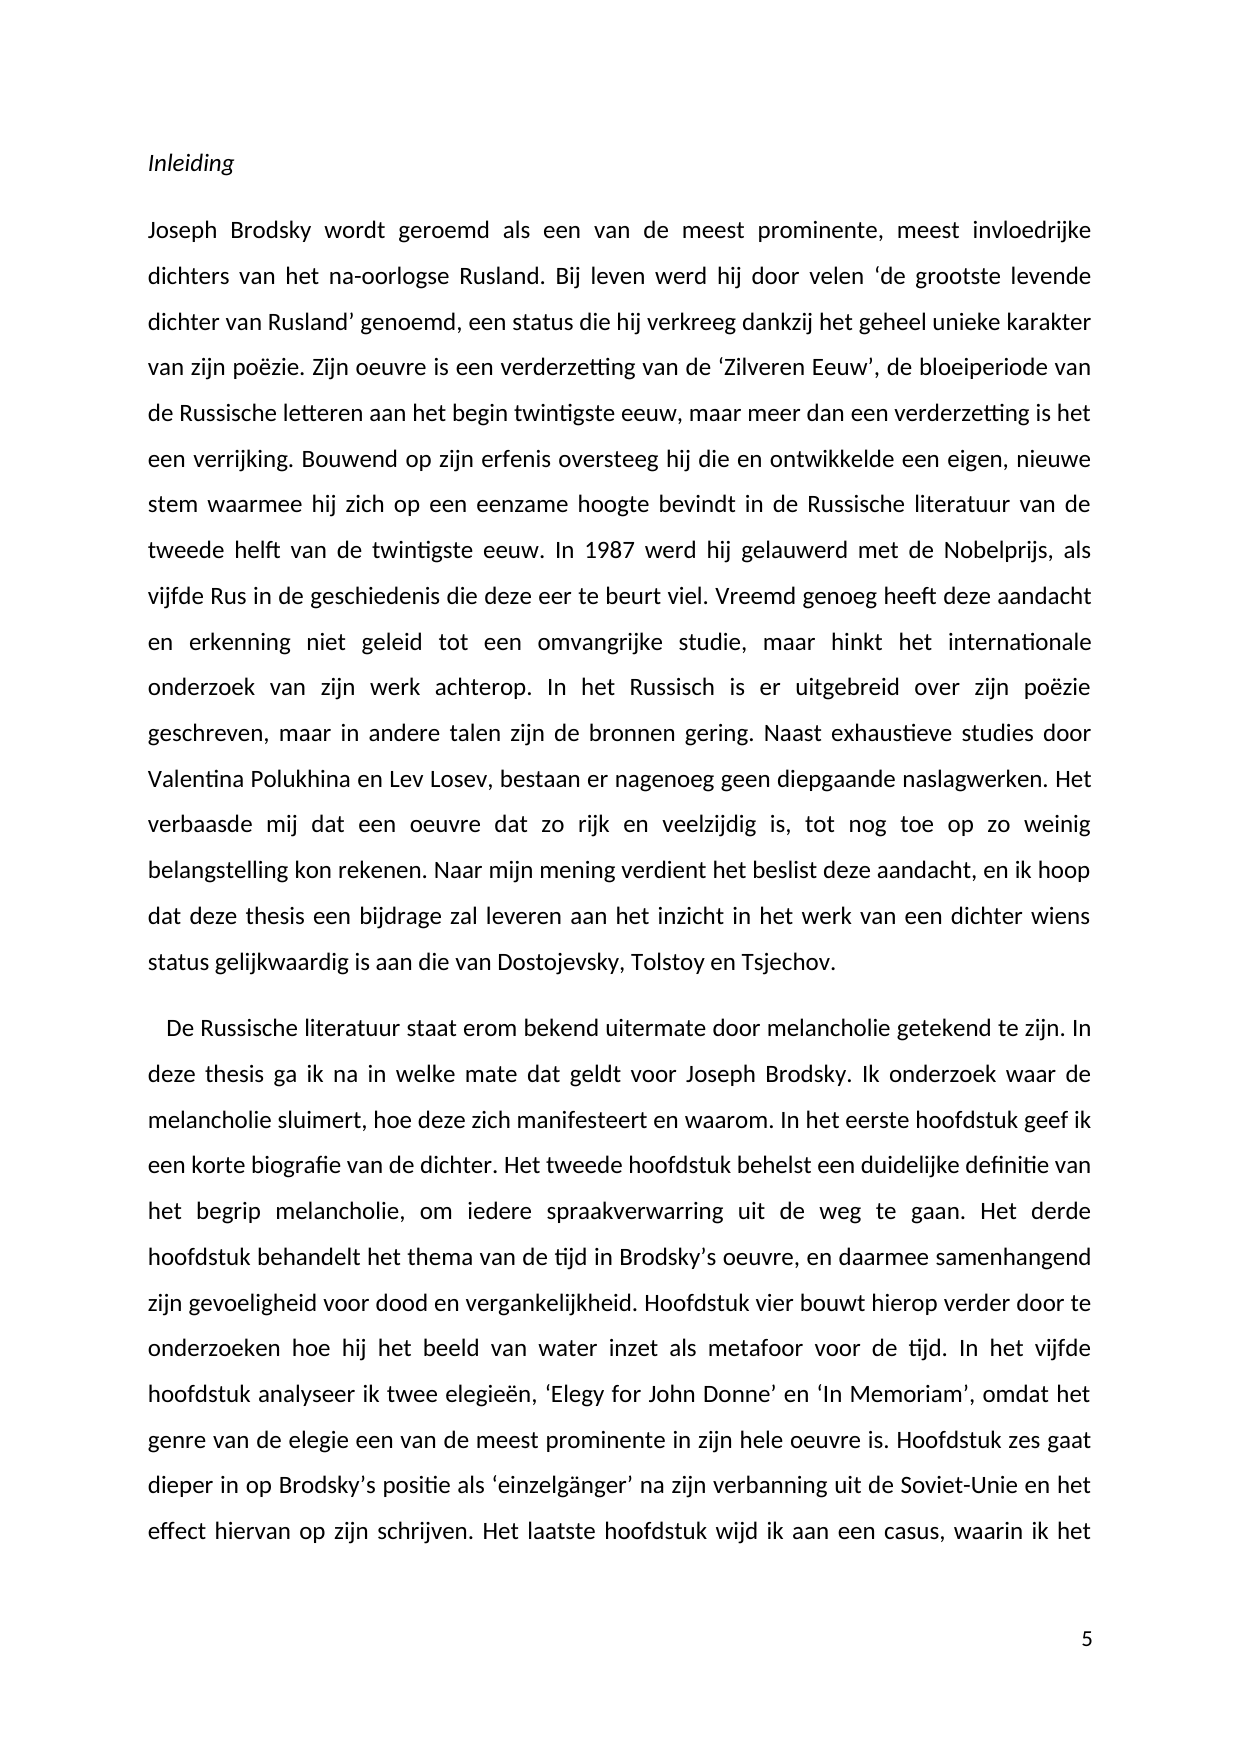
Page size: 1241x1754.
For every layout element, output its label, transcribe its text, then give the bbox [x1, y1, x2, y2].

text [148, 1012, 1093, 1546]
text Joseph Brodsky wordt geroemd als een van de meest prominente, meest invloedrijke dichters van het na-oorlogse Rusland. Bij leven werd hij door velen ‘de grootste levende dichter van Rusland’ genoemd, een status die hij verkreeg dankzij het geheel unieke karakter van zijn poëzie. Zijn oeuvre is een verderzetting van de ‘Zilveren Eeuw’, de bloeiperiode van de Russische letteren aan het begin twintigste eeuw, maar meer dan een verderzetting is het een verrijking. Bouwend op zijn erfenis oversteeg hij die en ontwikkelde een eigen, nieuwe stem waarmee hij zich op een eenzame hoogte bevindt in de Russische literatuur van de tweede helft van de twintigste eeuw. In 1987 werd hij gelauwerd met de Nobelprijs, als vijfde Rus in de geschiedenis die deze eer te beurt viel. Vreemd genoeg heeft deze aandacht en erkenning niet geleid tot een omvangrijke studie, maar hinkt het internationale onderzoek van zijn werk achterop. In het Russisch is er uitgebreid over zijn poëzie geschreven, maar in andere talen zijn de bronnen gering. Naast exhaustieve studies door Valentina Polukhina en Lev Losev, bestaan er nagenoeg geen diepgaande naslagwerken. Het verbaasde mij dat een oeuvre dat zo rijk en veelzijdig is, tot nog toe op zo weinig belangstelling kon rekenen. Naar mijn mening verdient het beslist deze aandacht, en ik hoop dat deze thesis een bijdrage zal leveren aan het inzicht in het werk van een dichter wiens status gelijkwaardig is aan die van Dostojevsky, Tolstoy en Tsjechov. [148, 214, 1093, 976]
text Inleiding [148, 148, 1093, 178]
